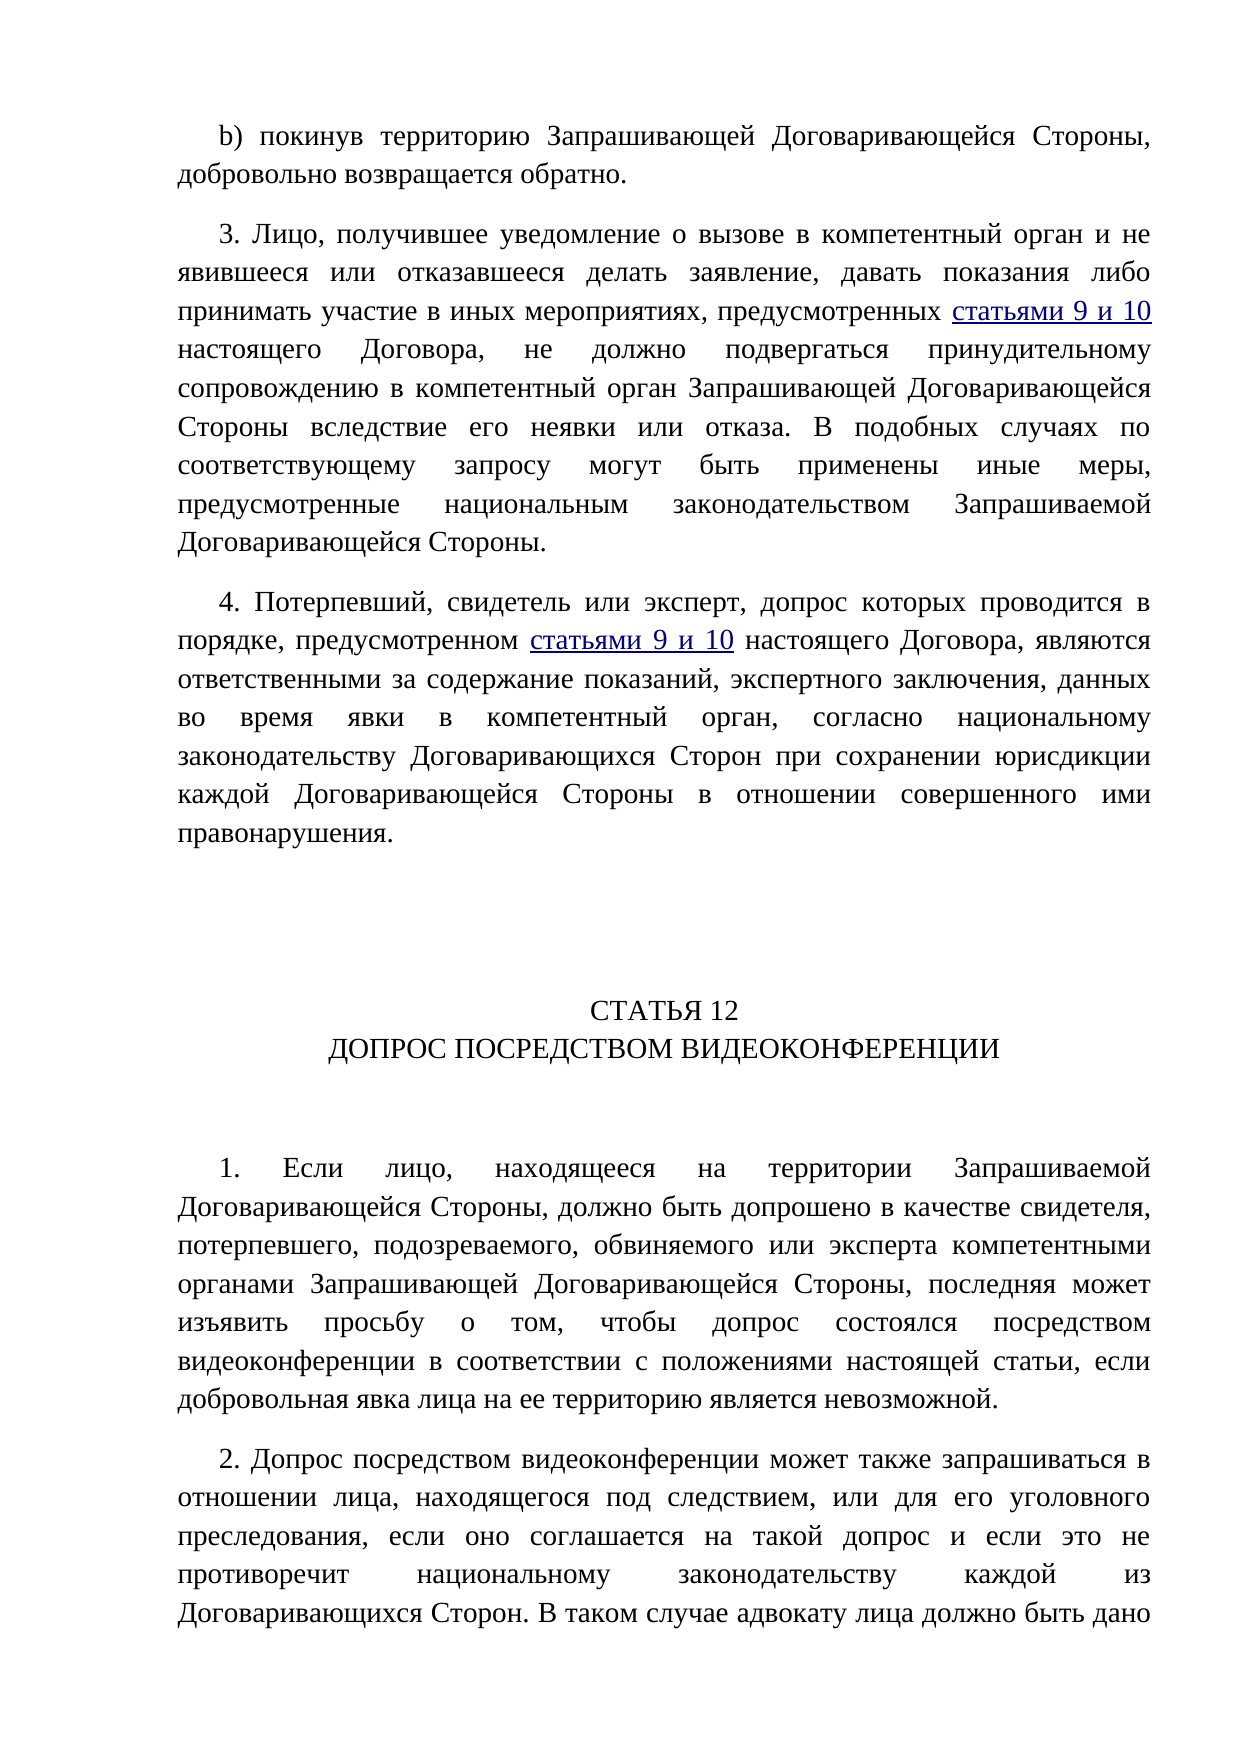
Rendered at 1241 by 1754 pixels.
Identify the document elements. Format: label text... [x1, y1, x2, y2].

text 3. Лицо, получившее уведомление о вызове в компетентный орган и не явившееся или отказавшееся делать заявление, давать показания либо принимать участие в иных мероприятиях, предусмотренных статьями 9 и 10 настоящего Договора, не должно подвергаться принудительному сопровождению в компетентный орган Запрашивающей Договаривающейся Стороны вследствие его неявки или отказа. В подобных случаях по соответствующему запросу могут быть применены иные меры, предусмотренные национальным законодательством Запрашиваемой Договаривающейся Стороны. [177, 216, 1152, 558]
text b) покинув территорию Запрашивающей Договаривающейся Стороны, добровольно возвращается обратно. [177, 118, 1152, 190]
text 4. Потерпевший, свидетель или эксперт, допрос которых проводится в порядке, предусмотренном статьями 9 и 10 настоящего Договора, являются ответственными за содержание показаний, экспертного заключения, данных во время явки в компетентный орган, согласно национальному законодательству Договаривающихся Сторон при сохранении юрисдикции каждой Договаривающейся Стороны в отношении совершенного ими правонарушения. [177, 584, 1152, 848]
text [177, 1441, 1152, 1629]
text 1. Если лицо, находящееся на территории Запрашиваемой Договаривающейся Стороны, должно быть допрошено в качестве свидетеля, потерпевшего, подозреваемого, обвиняемого или эксперта компетентными органами Запрашивающей Договаривающейся Стороны, последняя может изъявить просьбу о том, чтобы допрос состоялся посредством видеоконференции в соответствии с положениями настоящей статьи, если добровольная явка лица на ее территорию является невозможной. [177, 1150, 1152, 1415]
text СТАТЬЯ 12 ДОПРОС ПОСРЕДСТВОМ ВИДЕОКОНФЕРЕНЦИИ [177, 993, 1152, 1065]
